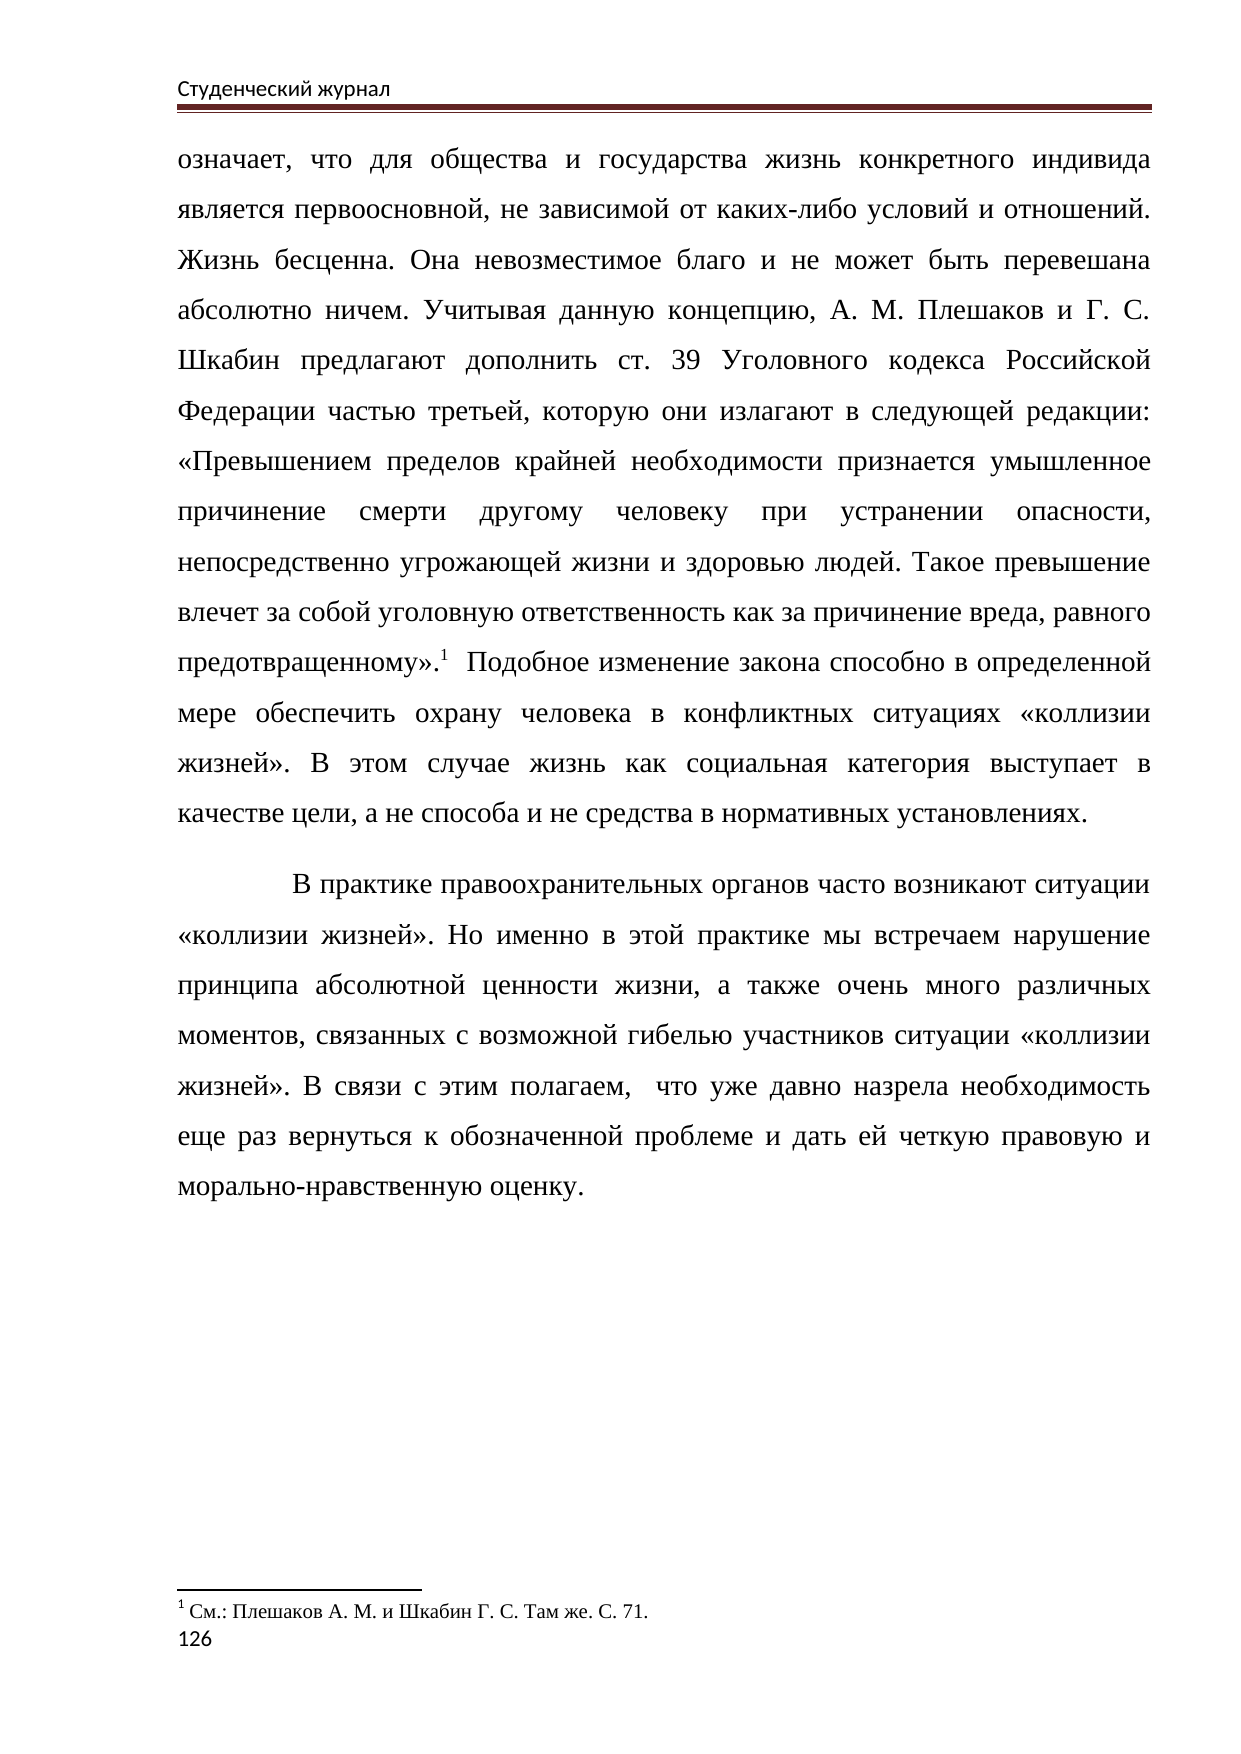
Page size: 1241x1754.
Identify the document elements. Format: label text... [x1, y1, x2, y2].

text В практике правоохранительных органов часто возникают ситуации «коллизии жизней». Но именно в этой практике мы встречаем нарушение принципа абсолютной ценности жизни, а также очень много различных моментов, связанных с возможной гибелью участников ситуации «коллизии жизней». В связи с этим полагаем, что уже давно назрела необходимость еще раз вернуться к обозначенной проблеме и дать ей четкую правовую и морально-нравственную оценку. [177, 866, 1152, 1202]
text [177, 141, 1152, 829]
